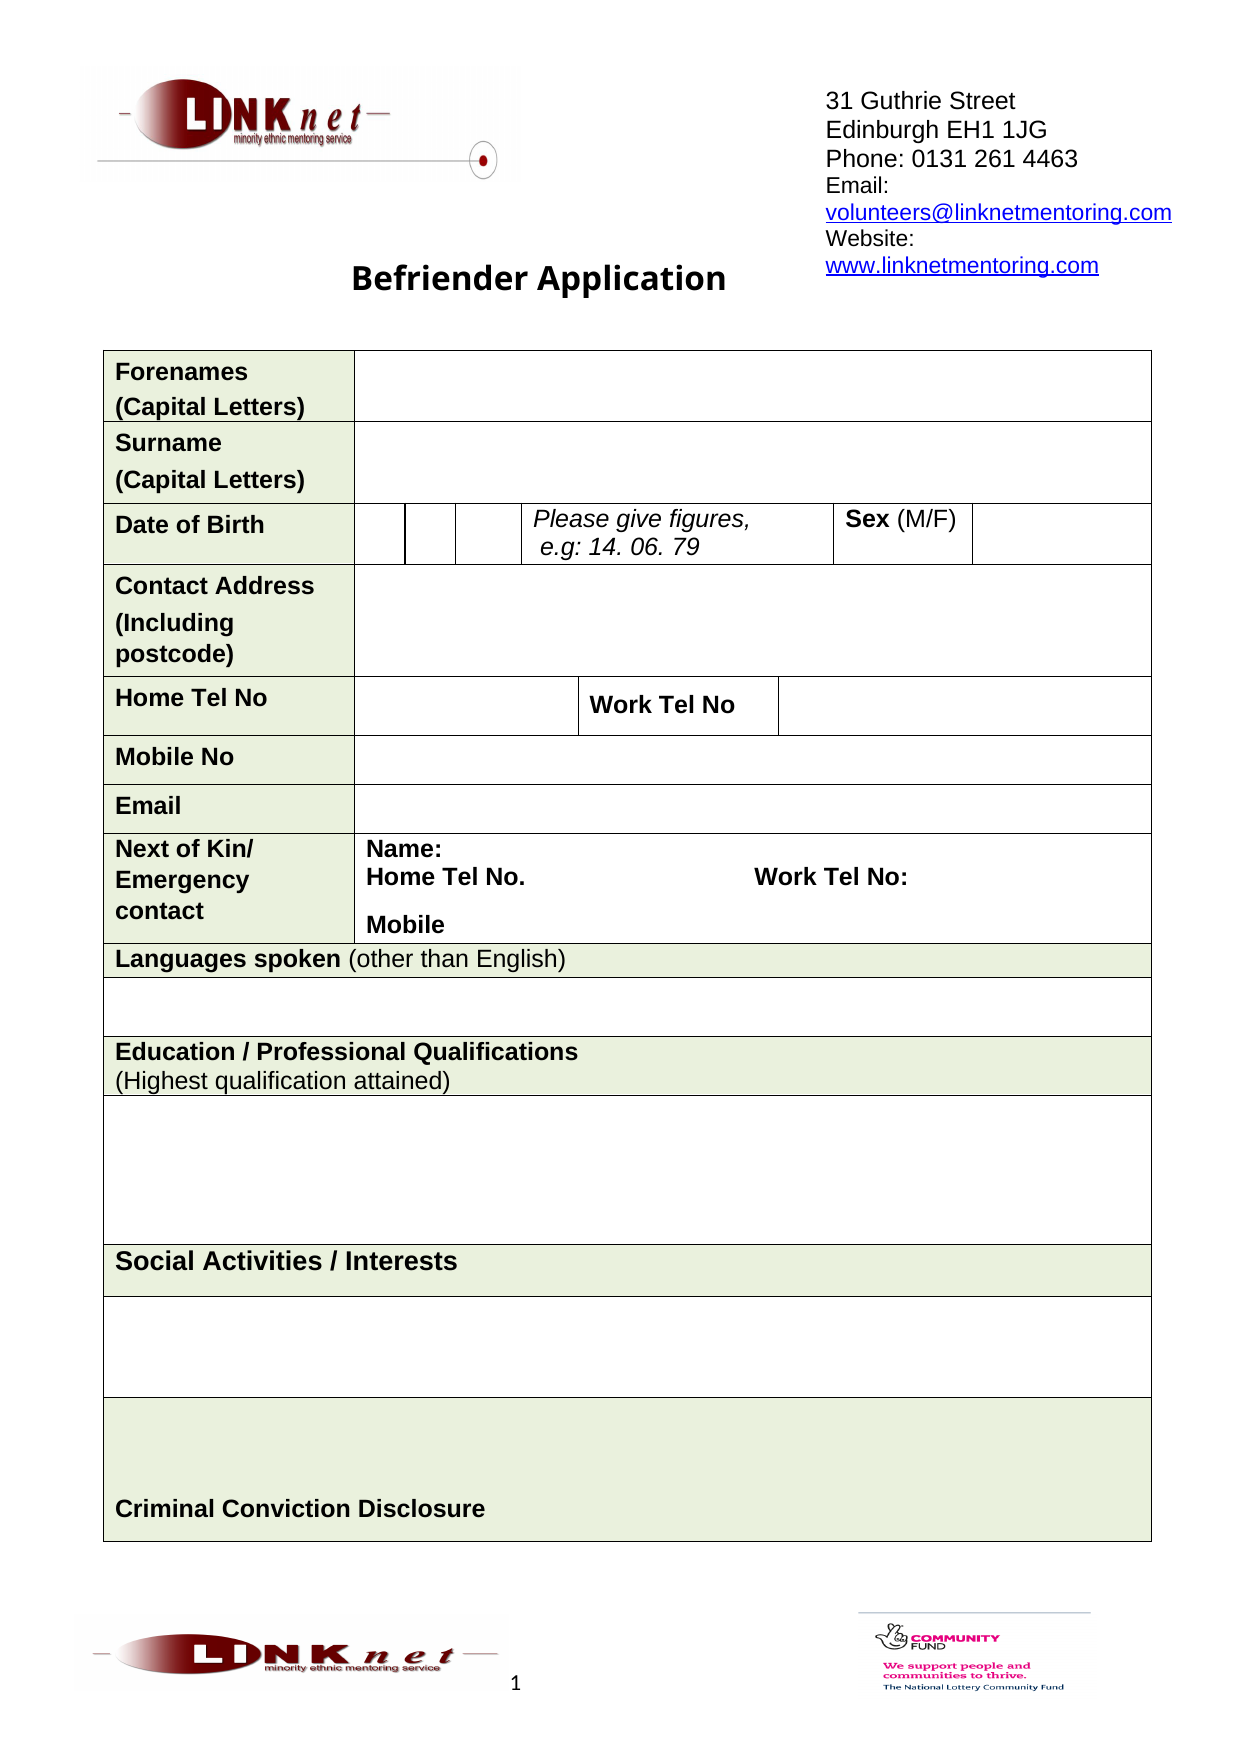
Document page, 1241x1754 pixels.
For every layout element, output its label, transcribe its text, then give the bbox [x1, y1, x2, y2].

table_header Forenames (Capital Letters) [104, 351, 354, 421]
picture [73, 1614, 510, 1691]
table_cell [355, 736, 1151, 784]
table_cell [779, 677, 1151, 735]
text Befriender Application [74, 255, 1167, 331]
table_cell Criminal Conviction Disclosure [104, 1398, 1151, 1541]
table_cell Mobile No [104, 736, 354, 784]
table_cell Email [104, 785, 354, 833]
table_cell Contact Address (Including postcode) [104, 565, 354, 676]
table_cell [456, 504, 521, 563]
table_cell Please give figures, e.g: 14. 06. 79 [522, 504, 833, 563]
table_cell Surname (Capital Letters) [104, 422, 354, 503]
table_cell Next of Kin/ Emergency contact [104, 834, 354, 943]
table_cell [355, 422, 1151, 503]
table_cell [355, 785, 1151, 833]
table_cell Home Tel No [104, 677, 354, 735]
table_cell Education / Professional Qualifications (Highest qualification attained) [104, 1037, 1151, 1094]
table_cell [355, 677, 578, 735]
table_cell [406, 504, 455, 563]
table_cell [104, 1096, 1151, 1243]
table_cell Social Activities / Interests [104, 1245, 1151, 1296]
table_cell [355, 504, 404, 563]
table_cell Name: Home Tel No. Work Tel No: Mobile [355, 834, 1151, 943]
table_cell Date of Birth [104, 504, 354, 563]
table_cell [355, 565, 1151, 676]
picture [858, 1611, 1097, 1699]
table_cell Sex (M/F) [834, 504, 972, 563]
table_cell [973, 504, 1151, 563]
table_cell [104, 978, 1151, 1036]
table_cell Languages spoken (other than English) [104, 944, 1151, 977]
table_cell Work Tel No [579, 677, 778, 735]
table_cell [104, 1297, 1151, 1397]
table_header [355, 351, 1151, 421]
